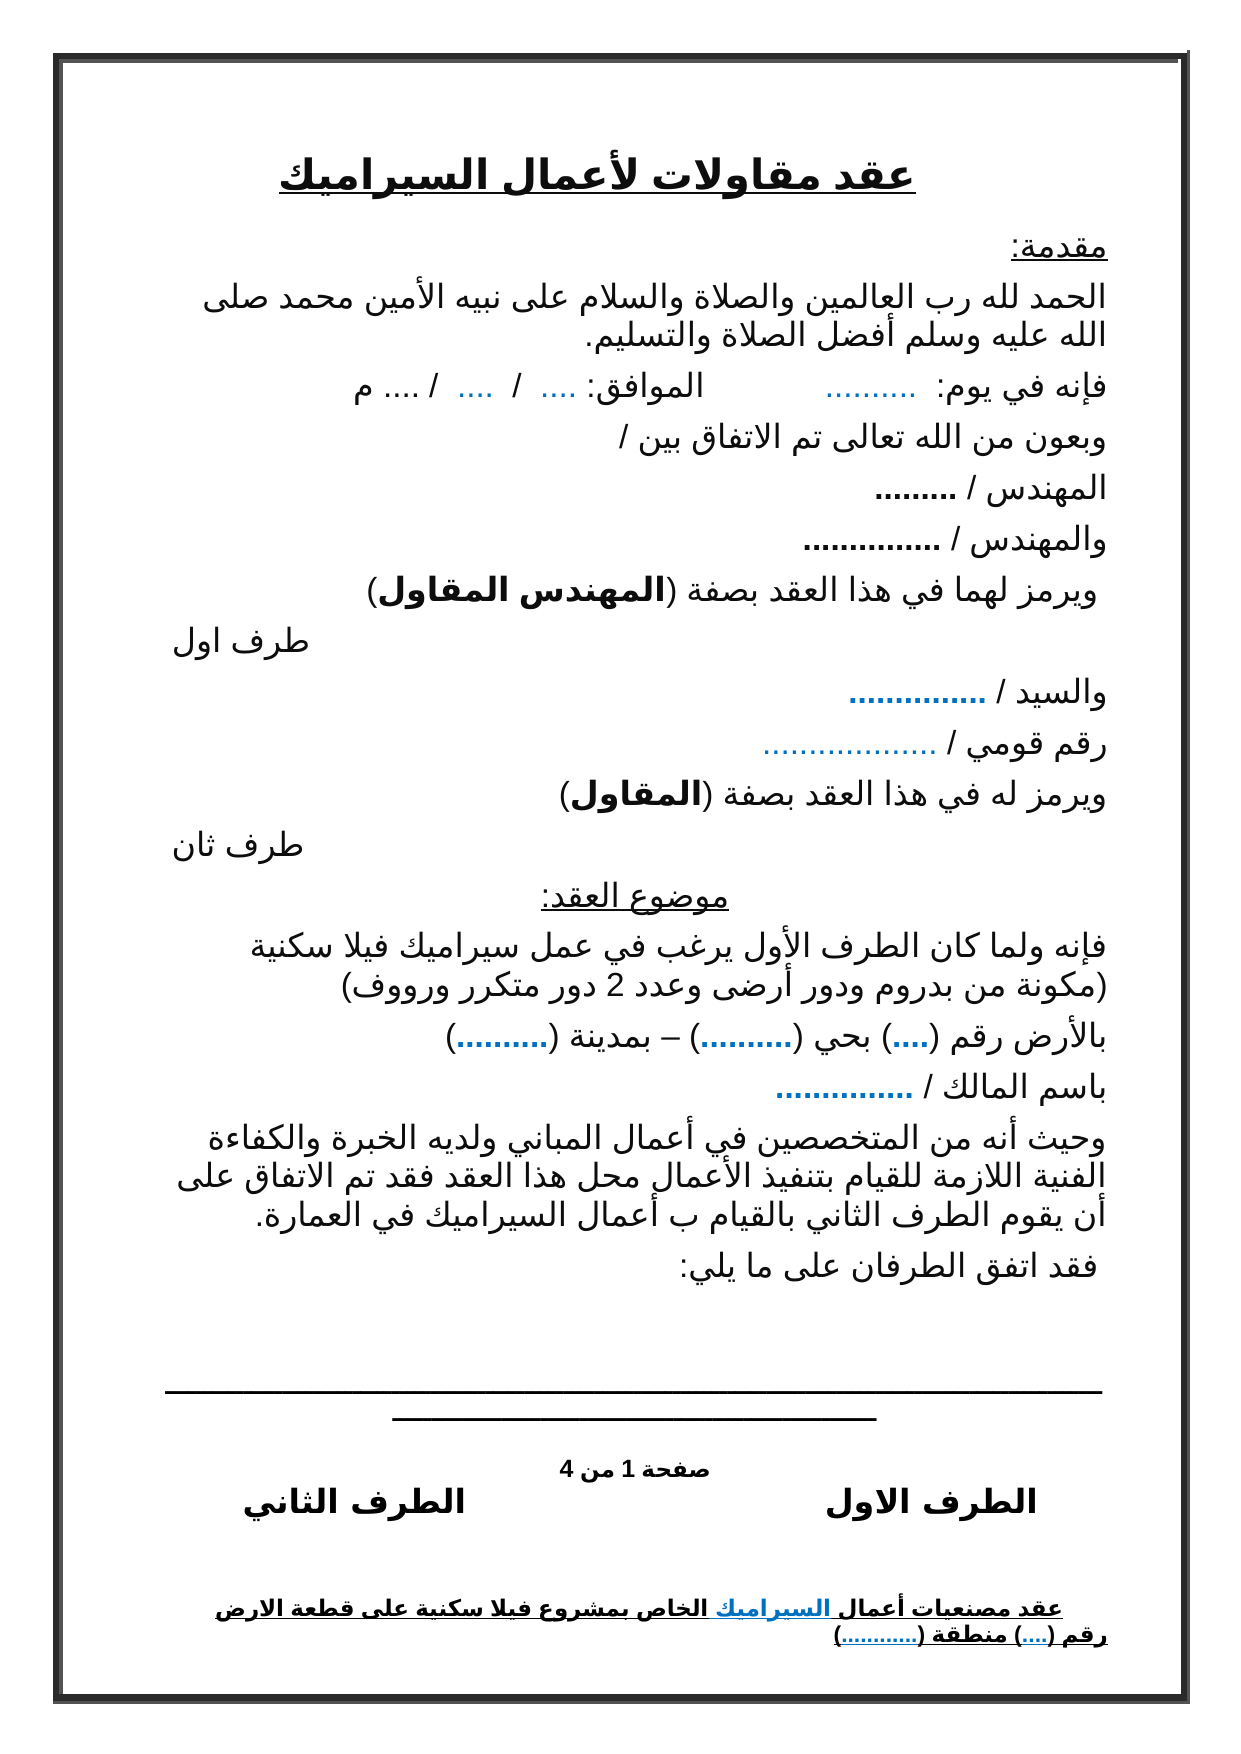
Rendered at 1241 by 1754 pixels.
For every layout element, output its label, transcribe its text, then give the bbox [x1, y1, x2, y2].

text رقم قومي / ................... [162, 723, 1107, 761]
text ويرمز لهما في هذا العقد بصفة (المهندس المقاول) [162, 570, 1107, 608]
text وحيث أنه من المتخصصين في أعمال المباني ولديه الخبرة والكفاءة الفنية اللازمة للقيام بتنفيذ الأعمال محل هذا العقد فقد تم الاتفاق على أن يقوم الطرف الثاني بالقيام ب أعمال السيراميك في العمارة. [162, 1118, 1107, 1233]
text فإنه ولما كان الطرف الأول يرغب في عمل سيراميك فيلا سكنية (مكونة من بدروم ودور أرضى وعدد 2 دور متكرر ورووف) [162, 927, 1107, 1003]
text الحمد لله رب العالمين والصلاة والسلام على نبيه الأمين محمد صلى الله عليه وسلم أفضل الصلاة والتسليم. [162, 277, 1107, 354]
text طرف اول [162, 621, 1107, 659]
text فقد اتفق الطرفان على ما يلي: [162, 1246, 1107, 1284]
text مقدمة: [162, 226, 1107, 264]
text موضوع العقد: [162, 876, 1107, 914]
text المهندس / ......... [162, 468, 1107, 507]
text بالأرض رقم (....) بحي (..........) – بمدينة (..........) [162, 1016, 1107, 1054]
text ويرمز له في هذا العقد بصفة (المقاول) [162, 774, 1107, 812]
text والسيد / ............... [162, 672, 1107, 710]
text والمهندس / ............... [162, 519, 1107, 557]
text وبعون من الله تعالى تم الاتفاق بين / [162, 417, 1107, 456]
text عقد مقاولات لأعمال السيراميك [162, 150, 1107, 198]
text طرف ثان [162, 825, 1107, 863]
text فإنه في يوم: .......... الموافق: .... / .... / .... م [162, 366, 1107, 405]
text باسم المالك / ............... [162, 1067, 1107, 1105]
